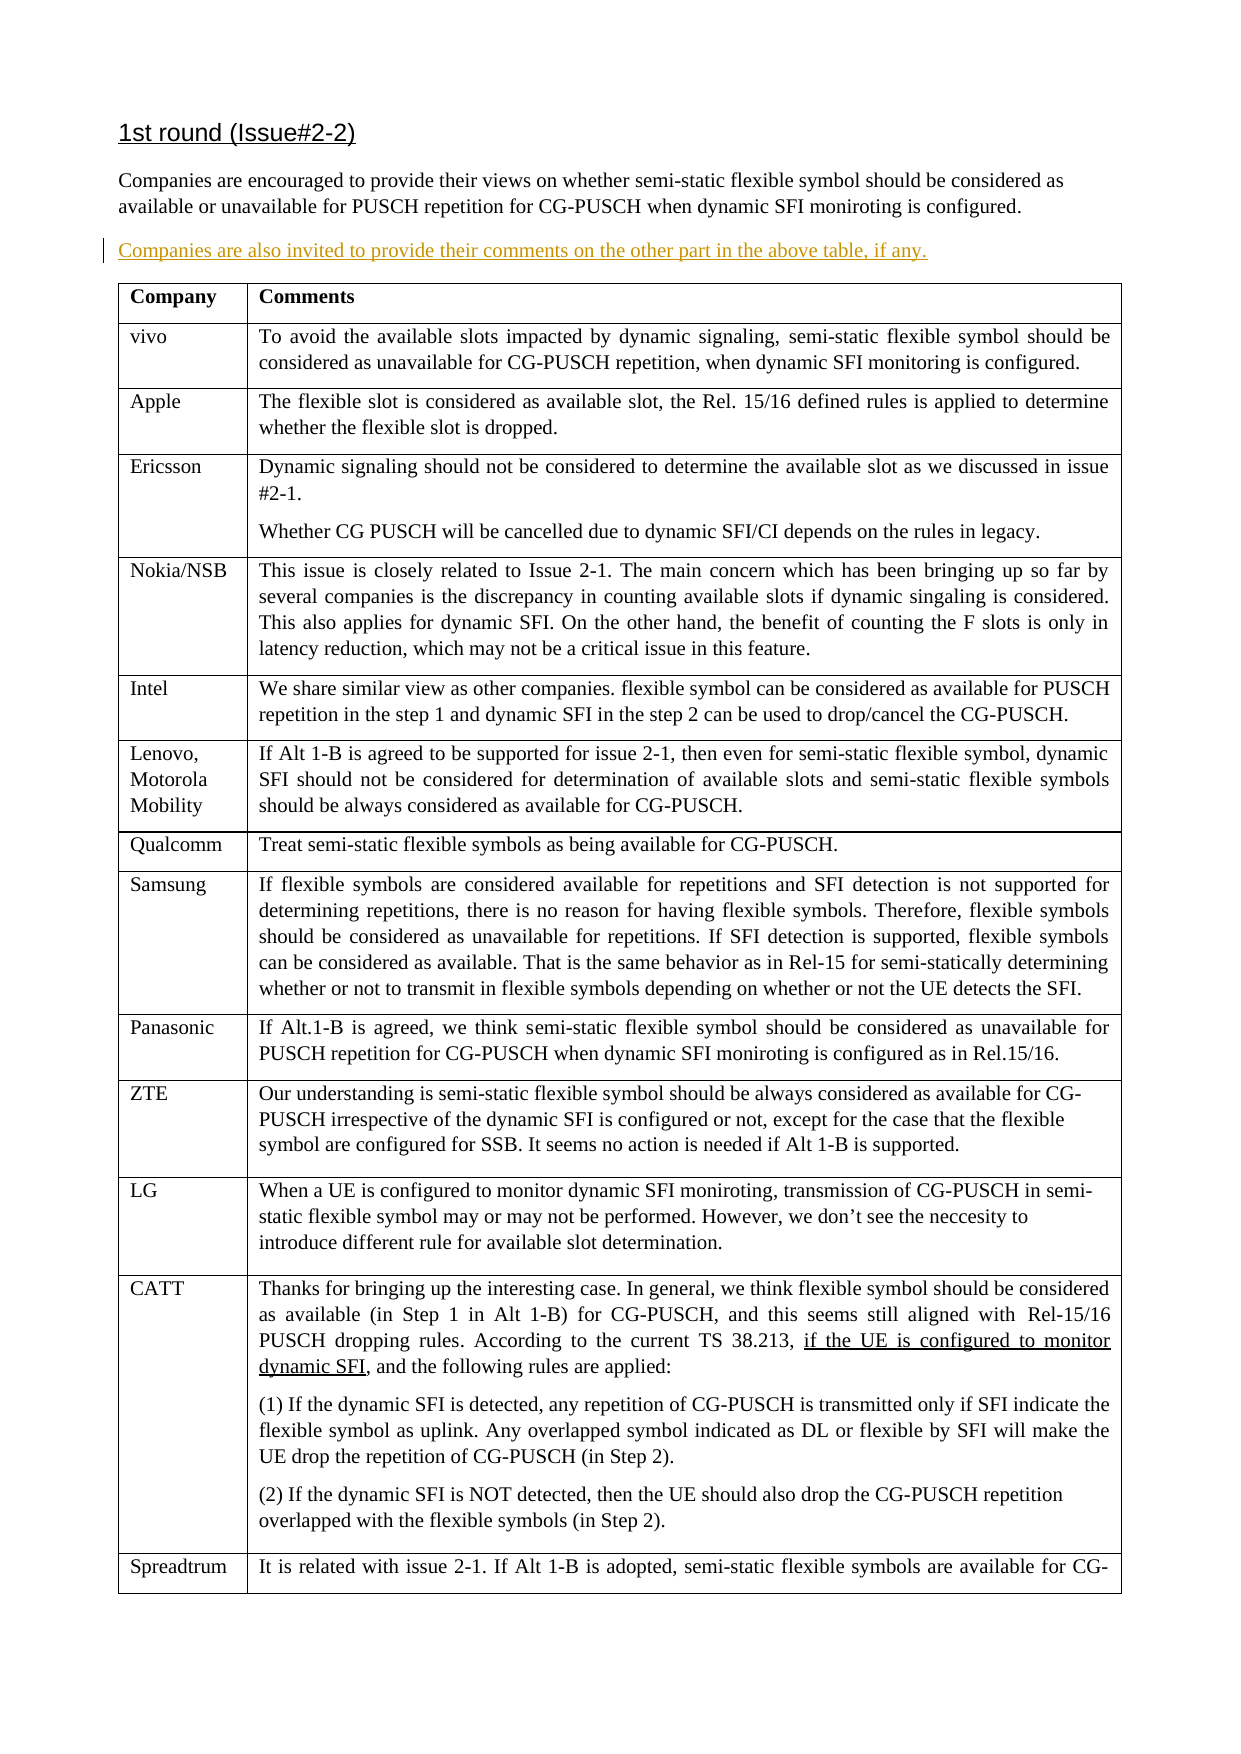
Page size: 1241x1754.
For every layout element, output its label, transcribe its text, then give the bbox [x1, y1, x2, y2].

table_cell Ericsson [119, 455, 247, 557]
table_cell We share similar view as other companies. flexible symbol can be considered as available for PUSCH repetition in the step 1 and dynamic SFI in the step 2 can be used to drop/cancel the CG-PUSCH. [248, 676, 1121, 740]
table_cell Apple [119, 389, 247, 453]
table_cell Treat semi-static flexible symbols as being available for CG-PUSCH. [248, 833, 1121, 871]
table_cell If Alt.1-B is agreed, we think semi-static flexible symbol should be considered as unavailable for PUSCH repetition for CG-PUSCH when dynamic SFI moniroting is configured as in Rel.15/16. [248, 1015, 1121, 1079]
table_cell Nokia/NSB [119, 558, 247, 674]
table_cell Lenovo, Motorola Mobility [119, 741, 247, 831]
table_cell If flexible symbols are considered available for repetitions and SFI detection is not supported for determining repetitions, there is no reason for having flexible symbols. Therefore, flexible symbols should be considered as unavailable for repetitions. If SFI detection is supported, flexible symbols can be considered as available. That is the same behavior as in Rel-15 for semi-statically determining whether or not to transmit in flexible symbols depending on whether or not the UE detects the SFI. [248, 872, 1121, 1014]
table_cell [248, 1554, 1121, 1592]
table_cell Our understanding is semi-static flexible symbol should be always considered as available for CG-PUSCH irrespective of the dynamic SFI is configured or not, except for the case that the flexible symbol are configured for SSB. It seems no action is needed if Alt 1-B is supported. [248, 1081, 1121, 1177]
table_cell vivo [119, 324, 247, 388]
table_cell The flexible slot is considered as available slot, the Rel. 15/16 defined rules is applied to determine whether the flexible slot is dropped. [248, 389, 1121, 453]
table_cell Samsung [119, 872, 247, 1014]
table_cell LG [119, 1178, 247, 1275]
text Companies are encouraged to provide their views on whether semi-static flexible symbol should be considered as available or unavailable for PUSCH repetition for CG-PUSCH when dynamic SFI moniroting is configured. [118, 168, 1122, 218]
text 1st round (Issue#2-2) [118, 118, 1122, 147]
table_cell Panasonic [119, 1015, 247, 1079]
table_cell ZTE [119, 1081, 247, 1177]
table_cell Spreadtrum [119, 1554, 247, 1592]
table_cell To avoid the available slots impacted by dynamic signaling, semi-static flexible symbol should be considered as unavailable for CG-PUSCH repetition, when dynamic SFI monitoring is configured. [248, 324, 1121, 388]
table_cell Qualcomm [119, 833, 247, 871]
table_cell CATT [119, 1276, 247, 1553]
table_cell If Alt 1-B is agreed to be supported for issue 2-1, then even for semi-static flexible symbol, dynamic SFI should not be considered for determination of available slots and semi-static flexible symbols should be always considered as available for CG-PUSCH. [248, 741, 1121, 831]
table_cell This issue is closely related to Issue 2-1. The main concern which has been bringing up so far by several companies is the discrepancy in counting available slots if dynamic singaling is considered. This also applies for dynamic SFI. On the other hand, the benefit of counting the F slots is only in latency reduction, which may not be a critical issue in this feature. [248, 558, 1121, 674]
table_header Comments [248, 284, 1121, 323]
table_cell Intel [119, 676, 247, 740]
table_cell When a UE is configured to monitor dynamic SFI moniroting, transmission of CG-PUSCH in semi-static flexible symbol may or may not be performed. However, we don’t see the neccesity to introduce different rule for available slot determination. [248, 1178, 1121, 1275]
table_cell Thanks for bringing up the interesting case. In general, we think flexible symbol should be considered as available (in Step 1 in Alt 1-B) for CG-PUSCH, and this seems still aligned with Rel-15/16 PUSCH dropping rules. According to the current TS 38.213, if the UE is configured to monitor dynamic SFI, and the following rules are applied: (1) If the dynamic SFI is detected, any repetition of CG-PUSCH is transmitted only if SFI indicate the flexible symbol as uplink. Any overlapped symbol indicated as DL or flexible by SFI will make the UE drop the repetition of CG-PUSCH (in Step 2). (2) If the dynamic SFI is NOT detected, then the UE should also drop the CG-PUSCH repetition overlapped with the flexible symbols (in Step 2). [248, 1276, 1121, 1553]
table_cell Dynamic signaling should not be considered to determine the available slot as we discussed in issue #2-1. Whether CG PUSCH will be cancelled due to dynamic SFI/CI depends on the rules in legacy. [248, 455, 1121, 557]
table_header Company [119, 284, 247, 323]
